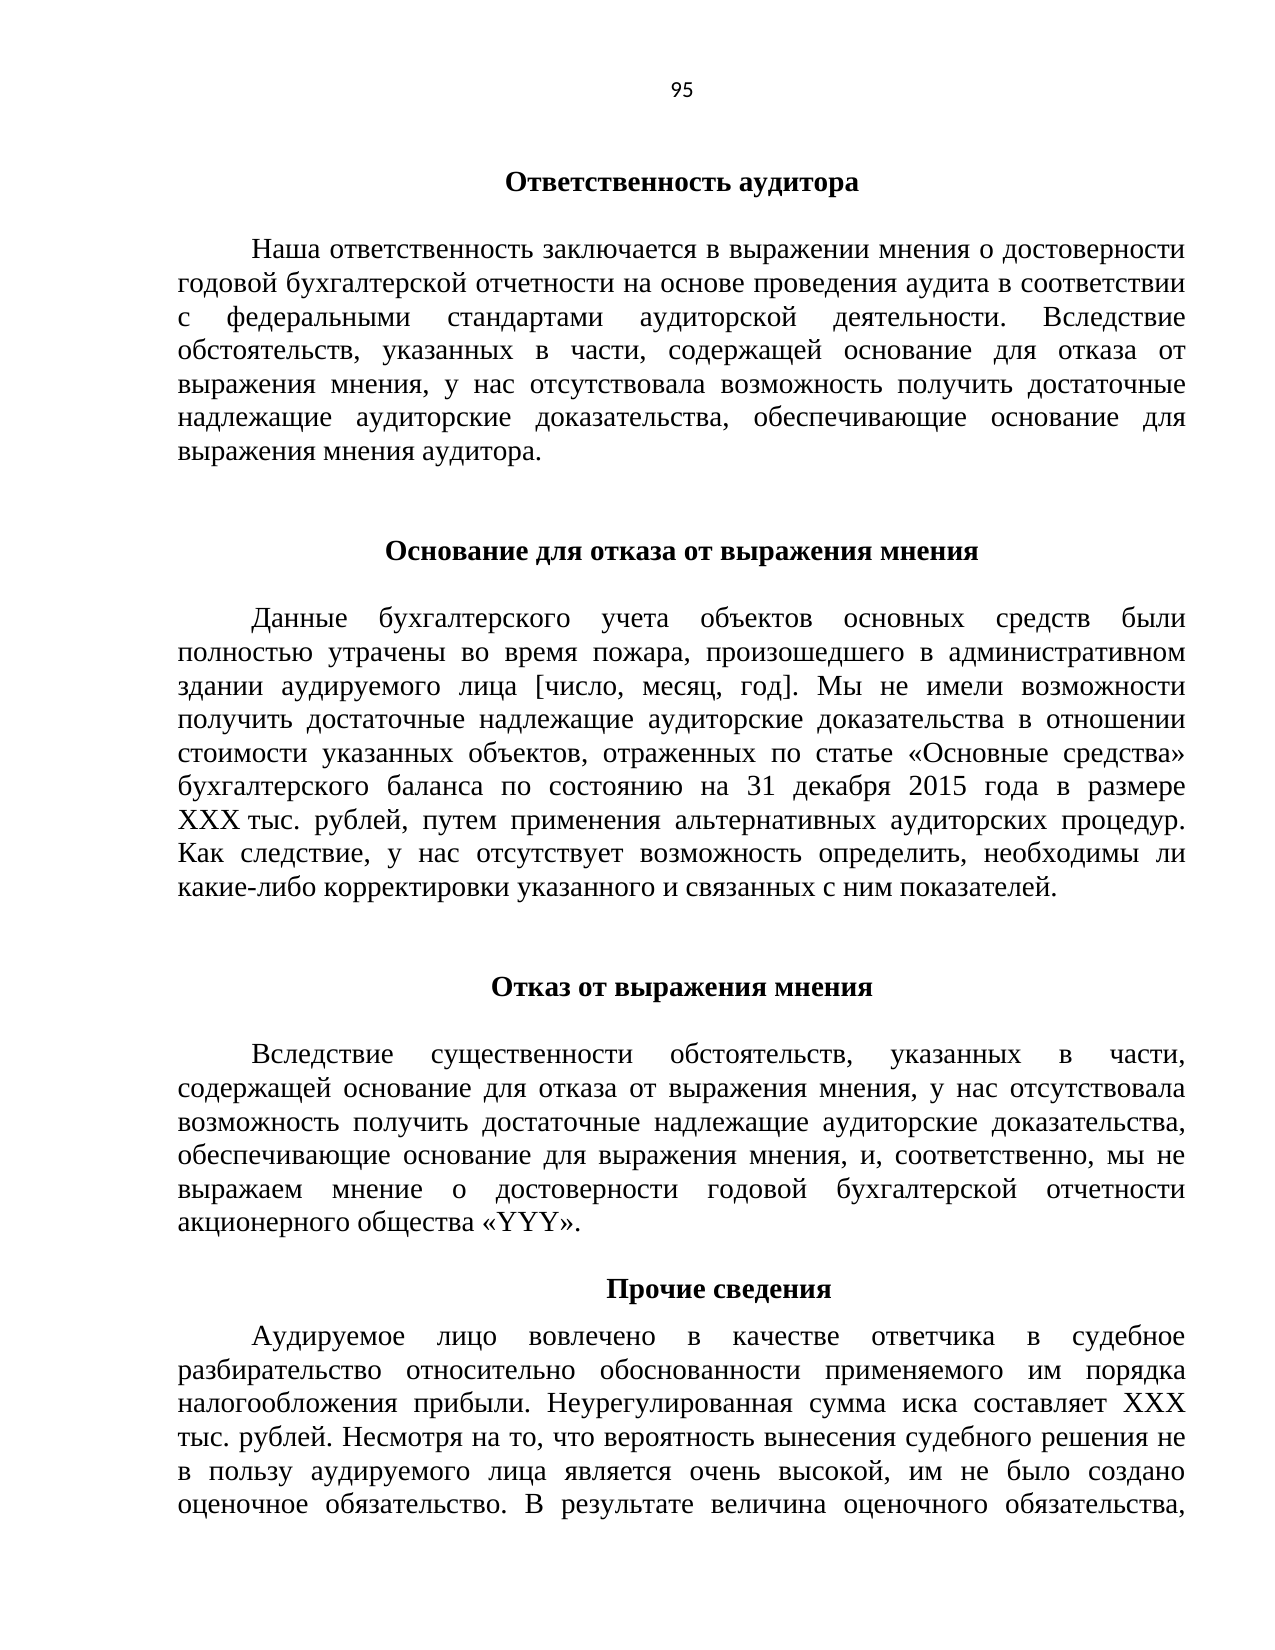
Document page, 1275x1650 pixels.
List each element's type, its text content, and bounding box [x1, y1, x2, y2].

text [177, 1318, 1186, 1520]
text Ответственность аудитора [177, 164, 1186, 198]
text Наша ответственность заключается в выражении мнения о достоверности годовой бухгалтерской отчетности на основе проведения аудита в соответствии с федеральными стандартами аудиторской деятельности. Вследствие обстоятельств, указанных в части, содержащей основание для отказа от выражения мнения, у нас отсутствовала возможность получить достаточные надлежащие аудиторские доказательства, обеспечивающие основание для выражения мнения аудитора. [177, 232, 1186, 466]
text Вследствие существенности обстоятельств, указанных в части, содержащей основание для отказа от выражения мнения, у нас отсутствовала возможность получить достаточные надлежащие аудиторские доказательства, обеспечивающие основание для выражения мнения, и, соответственно, мы не выражаем мнение о достоверности годовой бухгалтерской отчетности акционерного общества «YYY». [177, 1037, 1186, 1238]
text Прочие сведения [177, 1271, 1186, 1305]
text Отказ от выражения мнения [177, 969, 1186, 1003]
text Данные бухгалтерского учета объектов основных средств были полностью утрачены во время пожара, произошедшего в административном здании аудируемого лица [число, месяц, год]. Мы не имели возможности получить достаточные надлежащие аудиторские доказательства в отношении стоимости указанных объектов, отраженных по статье «Основные средства» бухгалтерского баланса по состоянию на 31 декабря 2015 года в размере ХХХ тыс. рублей, путем применения альтернативных аудиторских процедур. Как следствие, у нас отсутствует возможность определить, необходимы ли какие-либо корректировки указанного и связанных с ним показателей. [177, 601, 1186, 902]
text Основание для отказа от выражения мнения [177, 533, 1186, 567]
